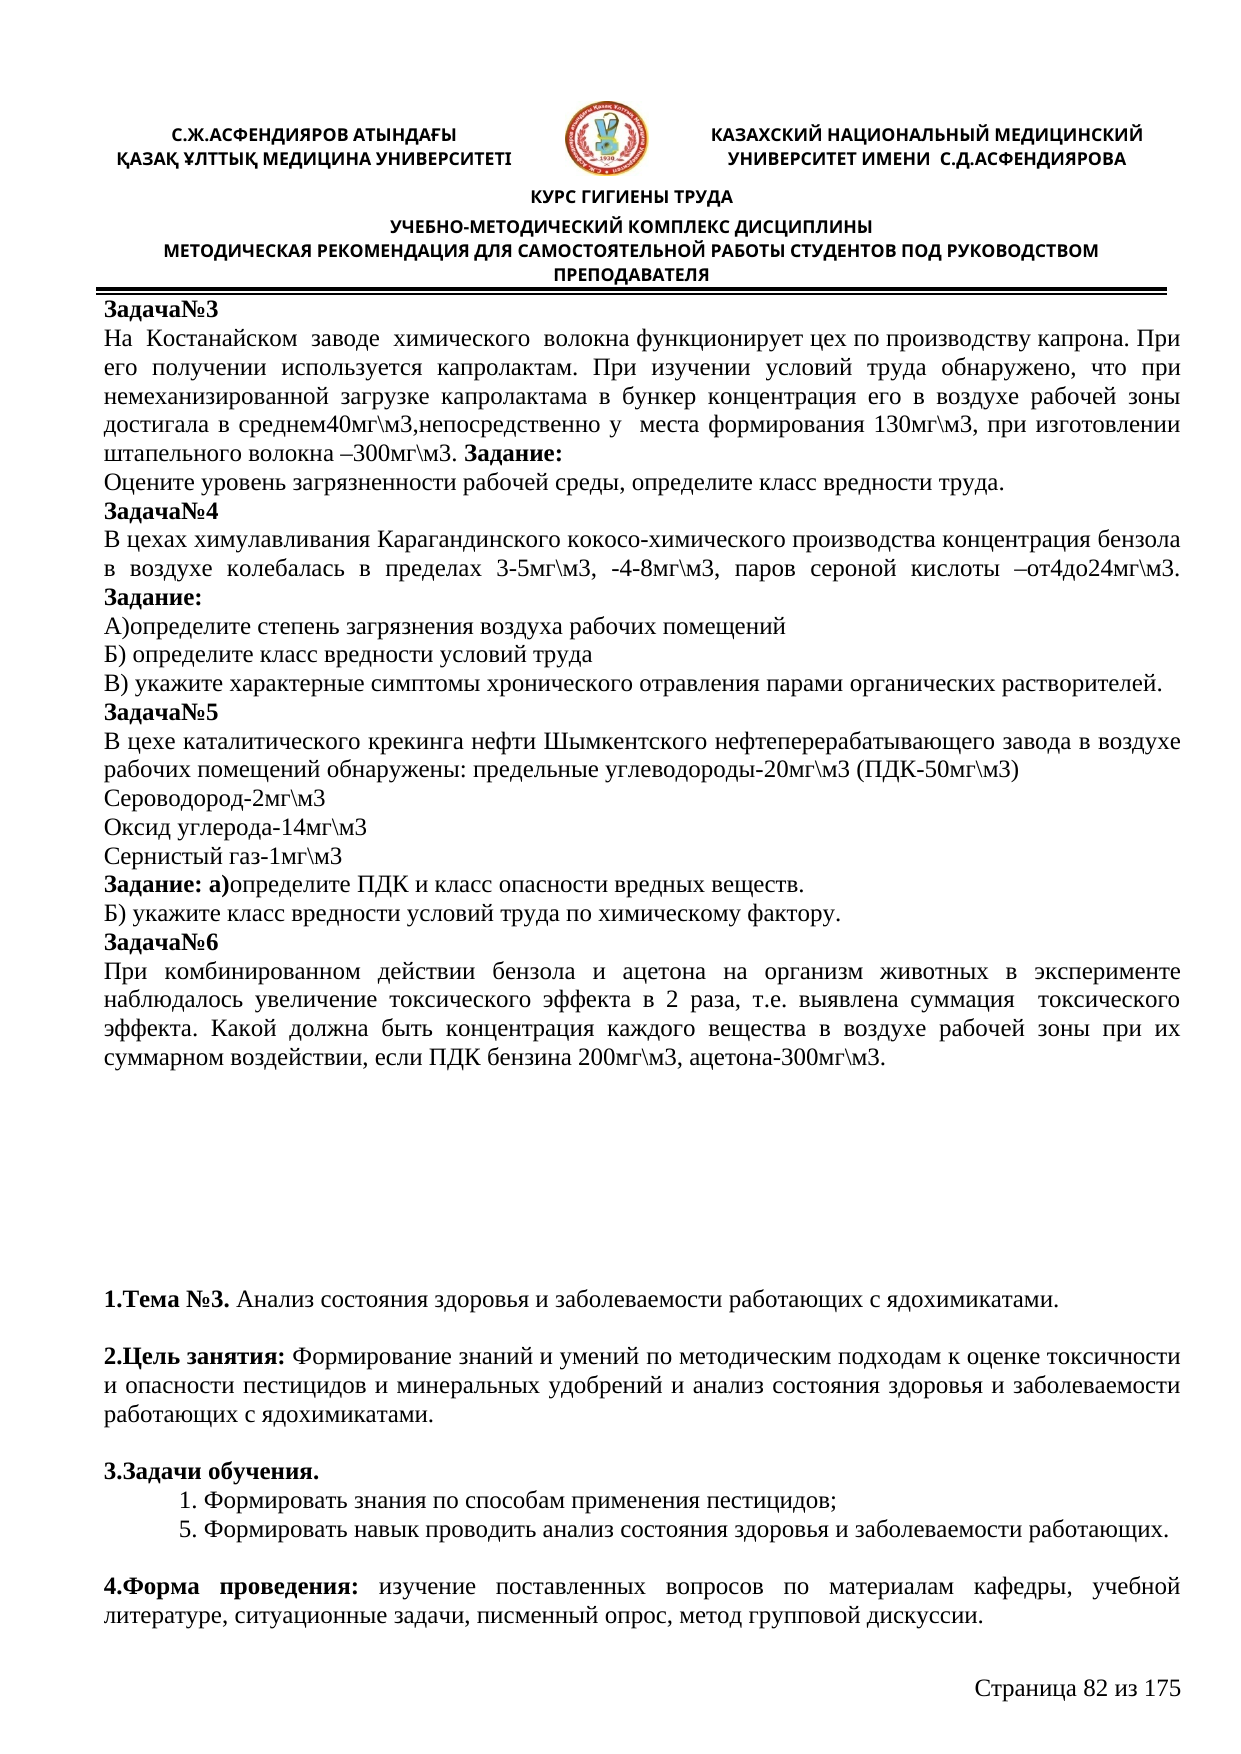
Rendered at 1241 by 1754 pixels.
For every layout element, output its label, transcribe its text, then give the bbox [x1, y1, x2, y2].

subtitle Задача№6 [103, 927, 1181, 956]
text 4.Форма проведения: изучение поставленных вопросов по материалам кафедры, учебной литературе, ситуационные задачи, писменный опрос, метод групповой дискуссии. [103, 1571, 1181, 1629]
text Сероводород-2мг\м3 [103, 783, 1181, 812]
text 3.Задачи обучения. [103, 1456, 1181, 1485]
picture [565, 101, 650, 176]
text 1.Тема №3. Анализ состояния здоровья и заболеваемости работающих с ядохимикатами. [103, 1284, 1181, 1312]
text На Костанайском заводе химического волокна функционирует цех по производству капрона. При его получении используется капролактам. При изучении условий труда обнаружено, что при немеханизированной загрузке капролактама в бункер концентрация его в воздухе рабочей зоны достигала в среднем40мг\м3,непосредственно у места формирования 130мг\м3, при изготовлении штапельного волокна –300мг\м3. Задание: [103, 323, 1182, 467]
text Оцените уровень загрязненности рабочей среды, определите класс вредности труда. [103, 467, 1182, 496]
text Б) определите класс вредности условий труда [103, 639, 1181, 668]
text Б) укажите класс вредности условий труда по химическому фактору. [103, 898, 1181, 927]
text 2.Цель занятия: Формирование знаний и умений по методическим подходам к оценке токсичности и опасности пестицидов и минеральных удобрений и анализ состояния здоровья и заболеваемости работающих с ядохимикатами. [103, 1341, 1181, 1427]
subtitle Задача№5 [103, 697, 1181, 726]
text Задание: а)определите ПДК и класс опасности вредных веществ. [103, 869, 1181, 898]
text В цехах химулавливания Карагандинского кокосо-химического производства концентрация бензола в воздухе колебалась в пределах 3-5мг\м3, -4-8мг\м3, паров сероной кислоты –от4до24мг\м3. Задание: [103, 524, 1182, 611]
text 1. Формировать знания по способам применения пестицидов; [103, 1485, 1181, 1514]
text 5. Формировать навык проводить анализ состояния здоровья и заболеваемости работающих. [103, 1514, 1181, 1542]
text А)определите степень загрязнения воздуха рабочих помещений [103, 611, 1182, 639]
text При комбинированном действии бензола и ацетона на организм животных в эксперименте наблюдалось увеличение токсического эффекта в 2 раза, т.е. выявлена суммация токсического эффекта. Какой должна быть концентрация каждого вещества в воздухе рабочей зоны при их суммарном воздействии, если ПДК бензина 200мг\м3, ацетона-300мг\м3. [103, 956, 1182, 1071]
text В цехе каталитического крекинга нефти Шымкентского нефтеперерабатывающего завода в воздухе рабочих помещений обнаружены: предельные углеводороды-20мг\м3 (ПДК-50мг\м3) [103, 726, 1182, 783]
subtitle Задача№3 [103, 176, 1181, 323]
text В) укажите характерные симптомы хронического отравления парами органических растворителей. [103, 668, 1181, 697]
text Сернистый газ-1мг\м3 [103, 841, 1181, 869]
subtitle Задача№4 [103, 496, 1181, 524]
text Оксид углерода-14мг\м3 [103, 812, 1181, 841]
